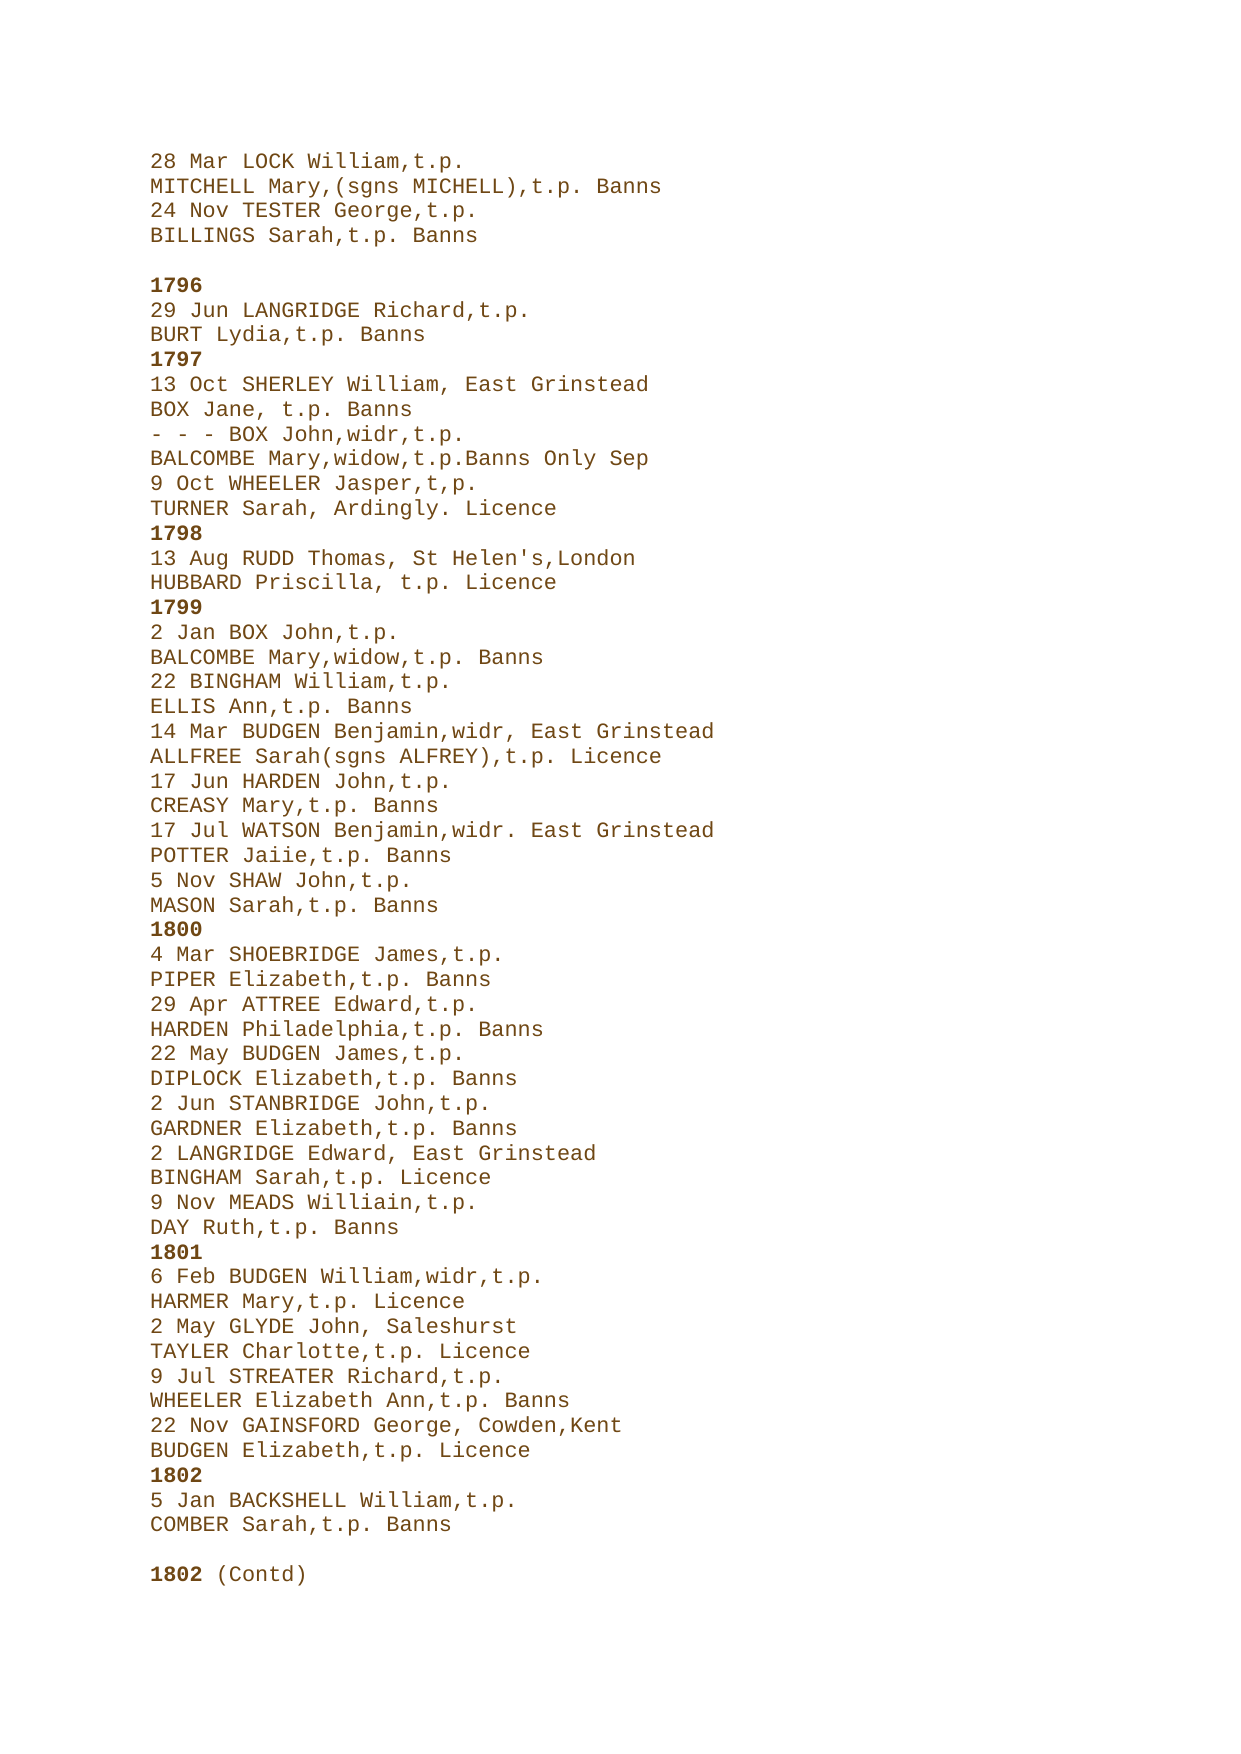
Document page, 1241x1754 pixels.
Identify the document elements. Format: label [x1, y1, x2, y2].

text [150, 150, 1090, 1588]
